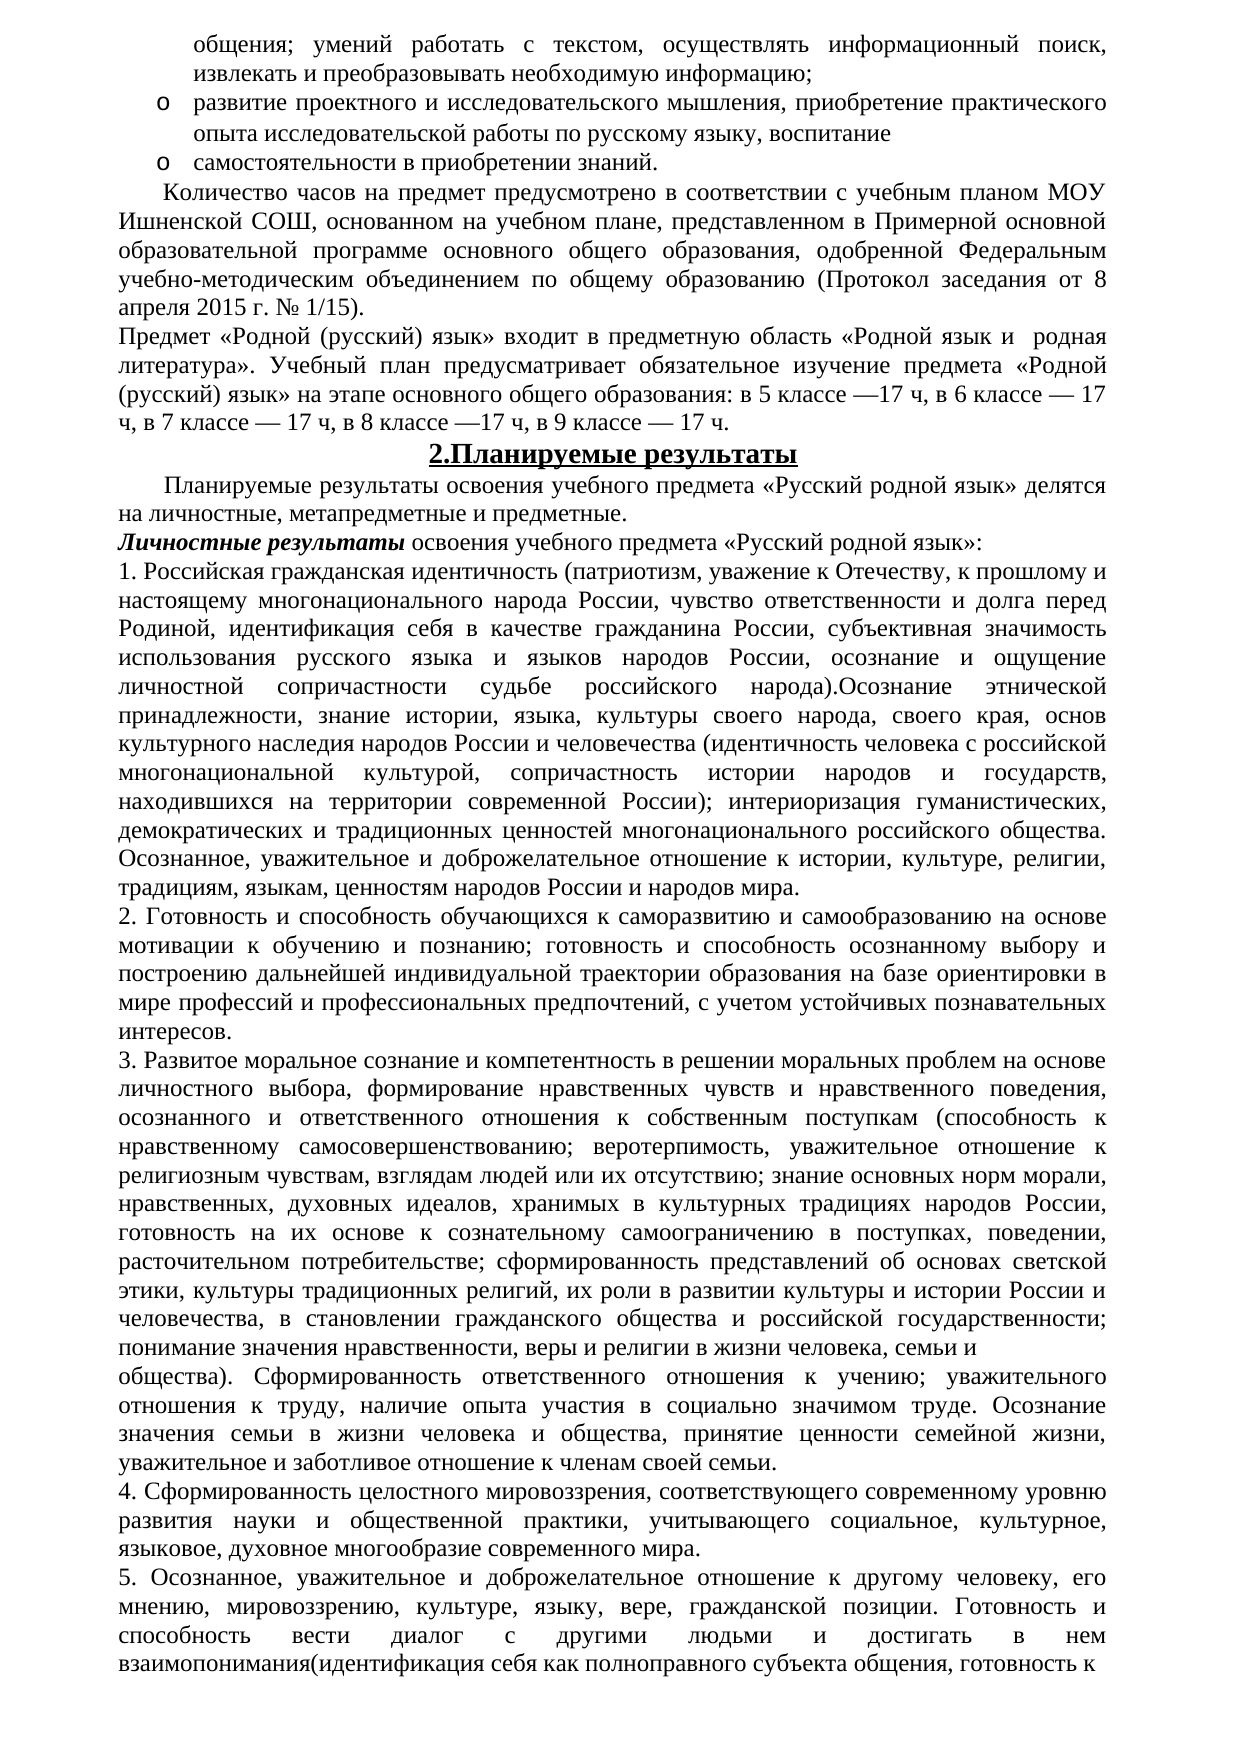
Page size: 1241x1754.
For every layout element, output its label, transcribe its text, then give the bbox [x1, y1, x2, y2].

text 2. Готовность и способность обучающихся к саморазвитию и самообразованию на основе мотивации к обучению и познанию; готовность и способность осознанному выбору и построению дальнейшей индивидуальной траектории образования на базе ориентировки в мире профессий и профессиональных предпочтений, с учетом устойчивых познавательных интересов. [118, 901, 1107, 1045]
text Планируемые результаты освоения учебного предмета «Русский родной язык» делятся на личностные, метапредметные и предметные. [118, 470, 1107, 527]
text 2.Планируемые результаты [118, 436, 1107, 470]
text Количество часов на предмет предусмотрено в соответствии с учебным планом МОУ Ишненской СОШ, основанном на учебном плане, представленном в Примерной основной образовательной программе основного общего образования, одобренной Федеральным учебно-методическим объединением по общему образованию (Протокол заседания от 8 апреля 2015 г. № 1/15). [118, 177, 1107, 321]
text Предмет «Родной (русский) язык» входит в предметную область «Родной язык и родная литература». Учебный план предусматривает обязательное изучение предмета «Родной (русский) язык» на этапе основного общего образования: в 5 классе —17 ч, в 6 классе — 17 ч, в 7 классе — 17 ч, в 8 классе —17 ч, в 9 классе — 17 ч. [118, 321, 1107, 436]
text 3. Развитое моральное сознание и компетентность в решении моральных проблем на основе личностного выбора, формирование нравственных чувств и нравственного поведения, осознанного и ответственного отношения к собственным поступкам (способность к нравственному самосовершенствованию; веротерпимость, уважительное отношение к религиозным чувствам, взглядам людей или их отсутствию; знание основных норм морали, нравственных, духовных идеалов, хранимых в культурных традициях народов России, готовность на их основе к сознательному самоограничению в поступках, поведении, расточительном потребительстве; сформированность представлений об основах светской этики, культуры традиционных религий, их роли в развитии культуры и истории России и человечества, в становлении гражданского общества и российской государственности; понимание значения нравственности, веры и религии в жизни человека, семьи и [118, 1045, 1107, 1361]
text общества). Сформированность ответственного отношения к учению; уважительного отношения к труду, наличие опыта участия в социально значимом труде. Осознание значения семьи в жизни человека и общества, принятие ценности семейной жизни, уважительное и заботливое отношение к членам своей семьи. [118, 1361, 1107, 1476]
list развитие проектного и исследовательского мышления, приобретение практического опыта исследовательской работы по русскому языку, воспитание [156, 87, 1107, 147]
list самостоятельности в приобретении знаний. [156, 147, 1107, 177]
text 5. Осознанное, уважительное и доброжелательное отношение к другому человеку, его мнению, мировоззрению, культуре, языку, вере, гражданской позиции. Готовность и способность вести диалог с другими людьми и достигать в нем взаимопонимания(идентификация себя как полноправного субъекта общения, готовность к [118, 1562, 1107, 1677]
text 1. Российская гражданская идентичность (патриотизм, уважение к Отечеству, к прошлому и настоящему многонационального народа России, чувство ответственности и долга перед Родиной, идентификация себя в качестве гражданина России, субъективная значимость использования русского языка и языков народов России, осознание и ощущение личностной сопричастности судьбе российского народа).Осознание этнической принадлежности, знание истории, языка, культуры своего народа, своего края, основ культурного наследия народов России и человечества (идентичность человека с российской многонациональной культурой, сопричастность истории народов и государств, находившихся на территории современной России); интериоризация гуманистических, демократических и традиционных ценностей многонационального российского общества. Осознанное, уважительное и доброжелательное отношение к истории, культуре, религии, традициям, языкам, ценностям народов России и народов мира. [118, 556, 1107, 901]
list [156, 29, 1107, 87]
text Личностные результаты освоения учебного предмета «Русский родной язык»: [118, 527, 1107, 556]
text 4. Сформированность целостного мировоззрения, соответствующего современному уровню развития науки и общественной практики, учитывающего социальное, культурное, языковое, духовное многообразие современного мира. [118, 1476, 1107, 1562]
